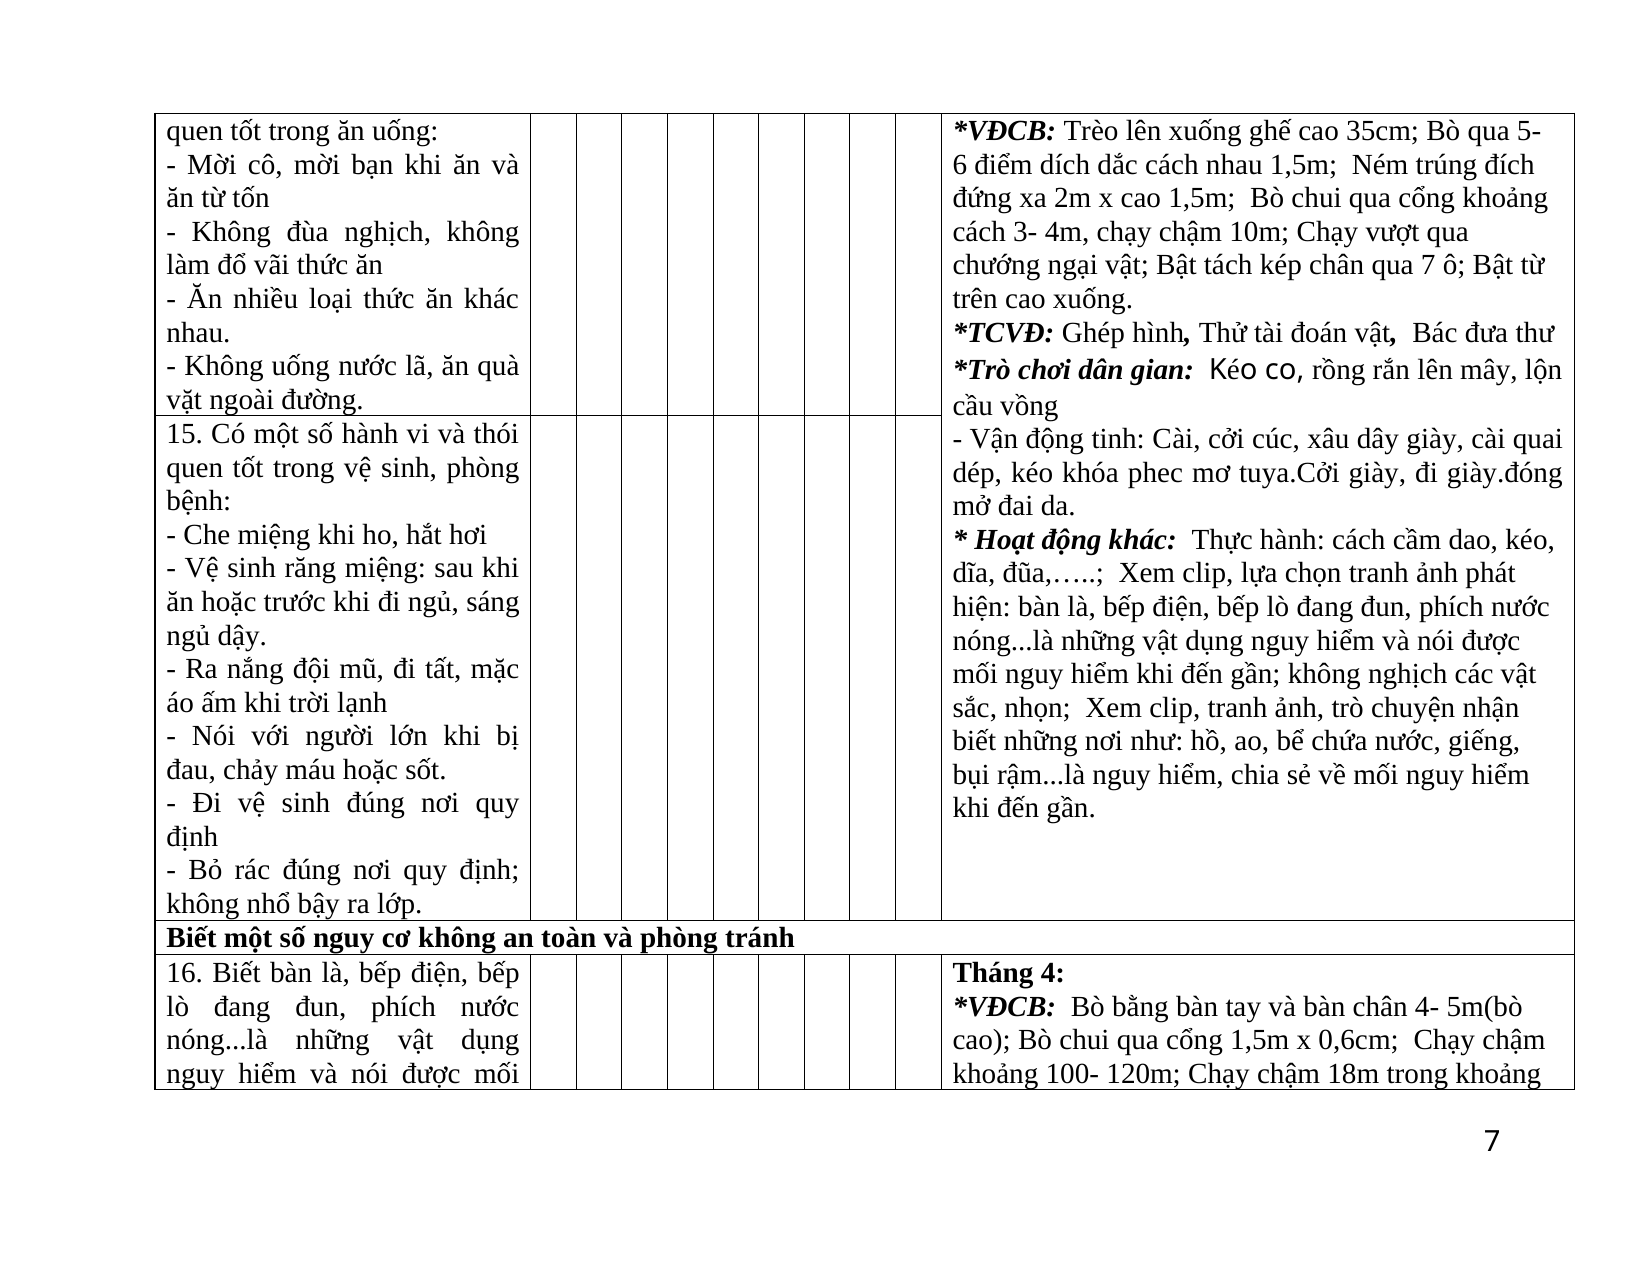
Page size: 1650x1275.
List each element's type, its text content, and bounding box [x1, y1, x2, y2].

table_cell [896, 416, 941, 919]
table_cell [577, 955, 621, 1089]
table_cell [714, 114, 758, 415]
table_cell [896, 114, 941, 415]
table_cell [577, 416, 621, 919]
table_cell [668, 416, 713, 919]
table_cell [577, 114, 621, 415]
table_cell [759, 955, 804, 1089]
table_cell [942, 114, 1574, 919]
table_cell [805, 416, 849, 919]
table_cell [759, 416, 804, 919]
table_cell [156, 955, 530, 1089]
table_cell [531, 955, 576, 1089]
table_cell 15. Có một số hành vi và thói quen tốt trong vệ sinh, phòng bệnh: - Che miệng khi ho, hắt hơi - Vệ sinh răng miệng: sau khi ăn hoặc trước khi đi ngủ, sáng ngủ dậy. - Ra nắng đội mũ, đi tất, mặc áo ấm khi trời lạnh - Nói với người lớn khi bị đau, chảy máu hoặc sốt. - Đi vệ sinh đúng nơi quy định - Bỏ rác đúng nơi quy định; không nhổ bậy ra lớp. [156, 416, 530, 919]
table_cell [942, 955, 1574, 1089]
table_cell [668, 114, 713, 415]
table_cell [531, 416, 576, 919]
table_cell [850, 114, 895, 415]
table_cell [622, 114, 667, 415]
table_cell [714, 955, 758, 1089]
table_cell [156, 114, 530, 415]
table_cell [759, 114, 804, 415]
table_cell [668, 955, 713, 1089]
table_cell [896, 955, 941, 1089]
table_cell [850, 955, 895, 1089]
table_cell [805, 114, 849, 415]
table_cell [805, 955, 849, 1089]
table_cell [850, 416, 895, 919]
table_cell [714, 416, 758, 919]
table_cell [622, 416, 667, 919]
table_cell [622, 955, 667, 1089]
table_cell [531, 114, 576, 415]
table_cell Biết một số nguy cơ không an toàn và phòng tránh [156, 921, 1574, 954]
